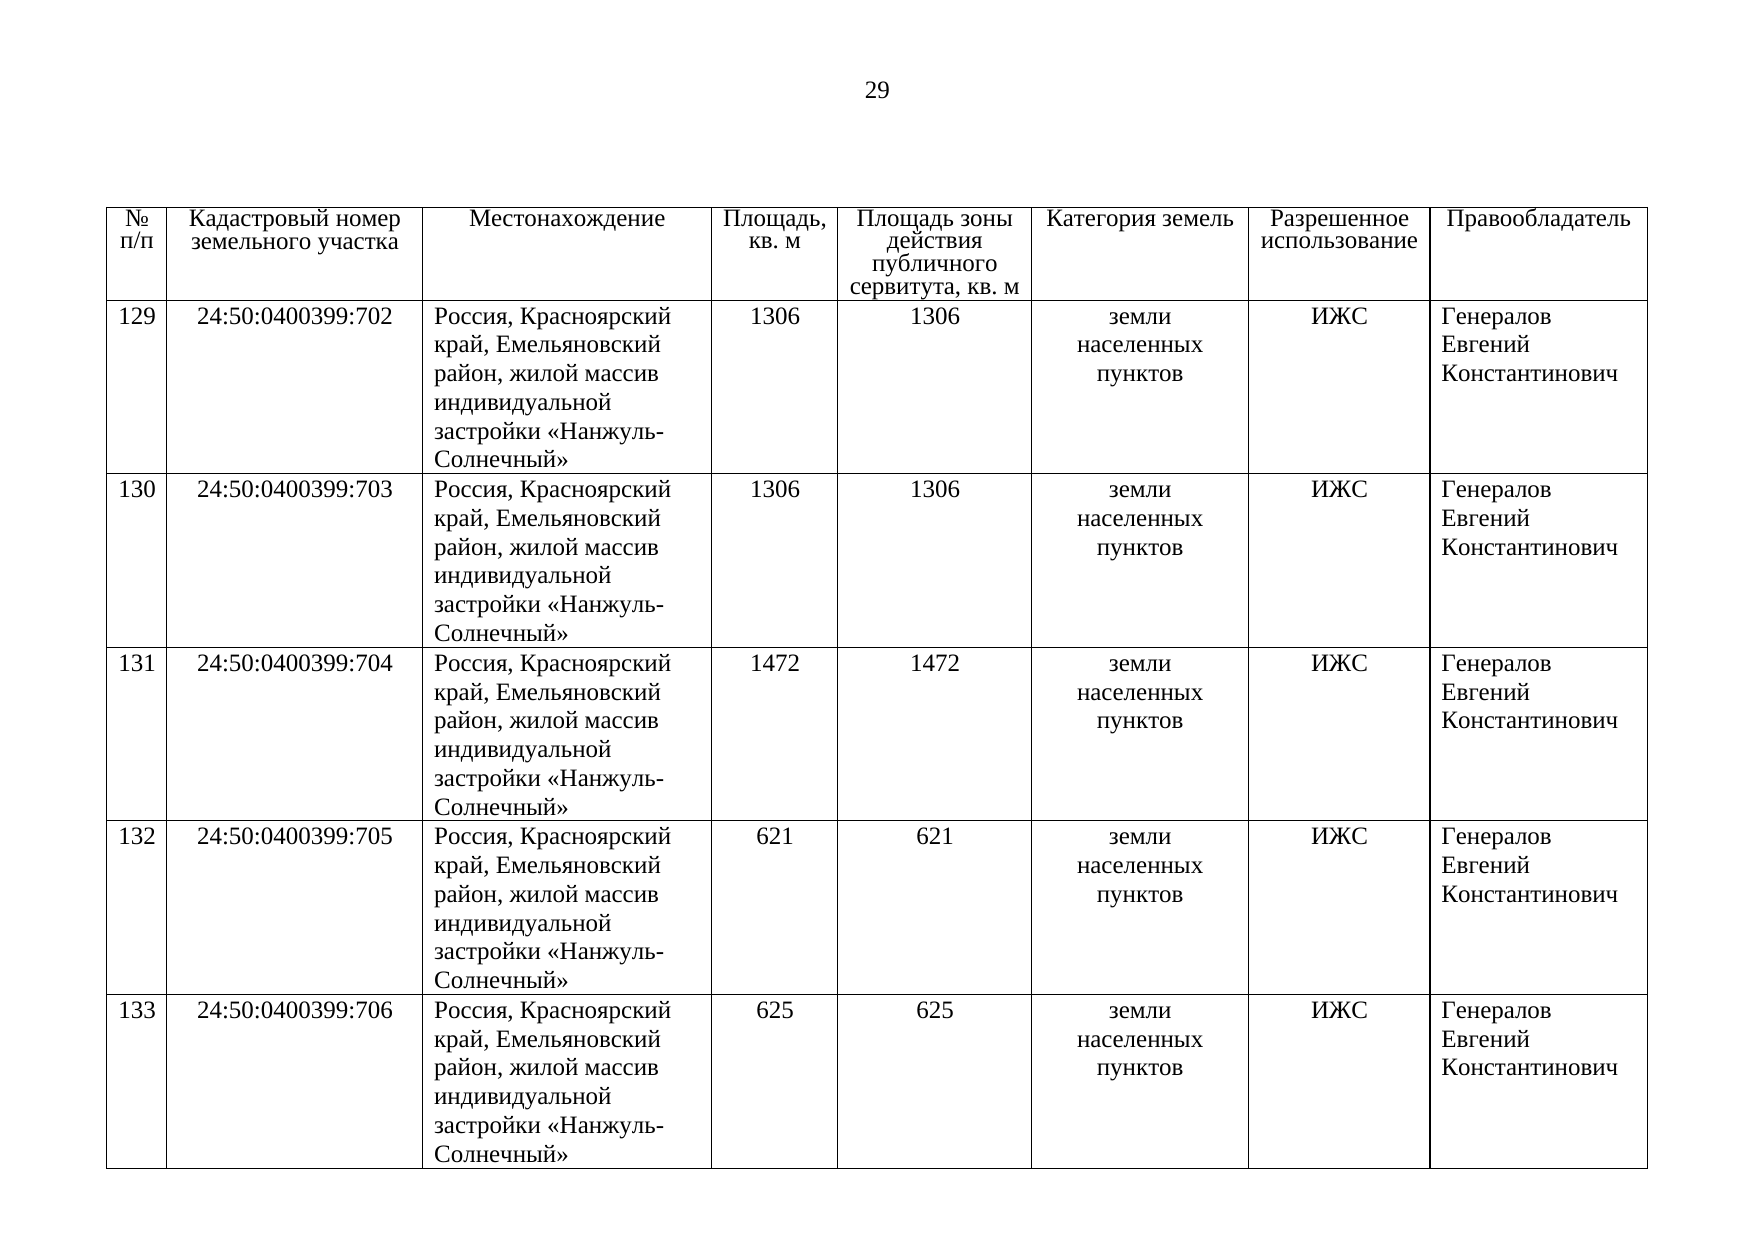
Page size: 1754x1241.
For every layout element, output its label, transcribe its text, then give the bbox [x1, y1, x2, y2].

table_cell 1306 [838, 301, 1031, 473]
table_cell Генералов Евгений Константинович [1431, 995, 1647, 1167]
table_cell Россия, Красноярский край, Емельяновский район, жилой массив индивидуальной застройки «Нанжуль-Солнечный» [423, 474, 711, 647]
table_cell земли населенных пунктов [1032, 995, 1248, 1167]
table_cell ИЖС [1249, 301, 1429, 473]
table_header Разрешенное использование [1249, 208, 1429, 300]
table_header Правообладатель [1431, 208, 1647, 300]
table_header Площадь, кв. м [712, 208, 837, 300]
table_cell 24:50:0400399:704 [167, 648, 422, 820]
table_cell земли населенных пунктов [1032, 648, 1248, 820]
table_header Местонахождение [423, 208, 711, 300]
table_cell 24:50:0400399:703 [167, 474, 422, 647]
table_cell 1306 [838, 474, 1031, 647]
table_cell земли населенных пунктов [1032, 821, 1248, 994]
table_cell 621 [712, 821, 837, 994]
table_cell Генералов Евгений Константинович [1431, 301, 1647, 473]
table_cell 1306 [712, 301, 837, 473]
table_cell 1306 [712, 474, 837, 647]
table_cell земли населенных пунктов [1032, 474, 1248, 647]
table_header Категория земель [1032, 208, 1248, 300]
table_cell ИЖС [1249, 995, 1429, 1167]
table_cell 24:50:0400399:706 [167, 995, 422, 1167]
table_cell ИЖС [1249, 474, 1429, 647]
table_cell Россия, Красноярский край, Емельяновский район, жилой массив индивидуальной застройки «Нанжуль-Солнечный» [423, 301, 711, 473]
table_header Площадь зоны действия публичного сервитута, кв. м [838, 208, 1031, 300]
table_cell 132 [107, 821, 166, 994]
table_cell 131 [107, 648, 166, 820]
table_cell 625 [838, 995, 1031, 1167]
table_cell 621 [838, 821, 1031, 994]
table_cell 1472 [838, 648, 1031, 820]
table_cell Генералов Евгений Константинович [1431, 648, 1647, 820]
table_cell 625 [712, 995, 837, 1167]
table_cell 133 [107, 995, 166, 1167]
table_cell Генералов Евгений Константинович [1431, 821, 1647, 994]
table_header № п/п [107, 208, 166, 300]
table_cell Россия, Красноярский край, Емельяновский район, жилой массив индивидуальной застройки «Нанжуль-Солнечный» [423, 648, 711, 820]
table_cell 24:50:0400399:702 [167, 301, 422, 473]
table_cell Россия, Красноярский край, Емельяновский район, жилой массив индивидуальной застройки «Нанжуль-Солнечный» [423, 995, 711, 1167]
table_cell 129 [107, 301, 166, 473]
table_header Кадастровый номер земельного участка [167, 208, 422, 300]
table_cell ИЖС [1249, 821, 1429, 994]
table_cell 1472 [712, 648, 837, 820]
table_cell Россия, Красноярский край, Емельяновский район, жилой массив индивидуальной застройки «Нанжуль-Солнечный» [423, 821, 711, 994]
table_cell 24:50:0400399:705 [167, 821, 422, 994]
table_cell Генералов Евгений Константинович [1431, 474, 1647, 647]
table_cell 130 [107, 474, 166, 647]
table_cell ИЖС [1249, 648, 1429, 820]
table_cell земли населенных пунктов [1032, 301, 1248, 473]
